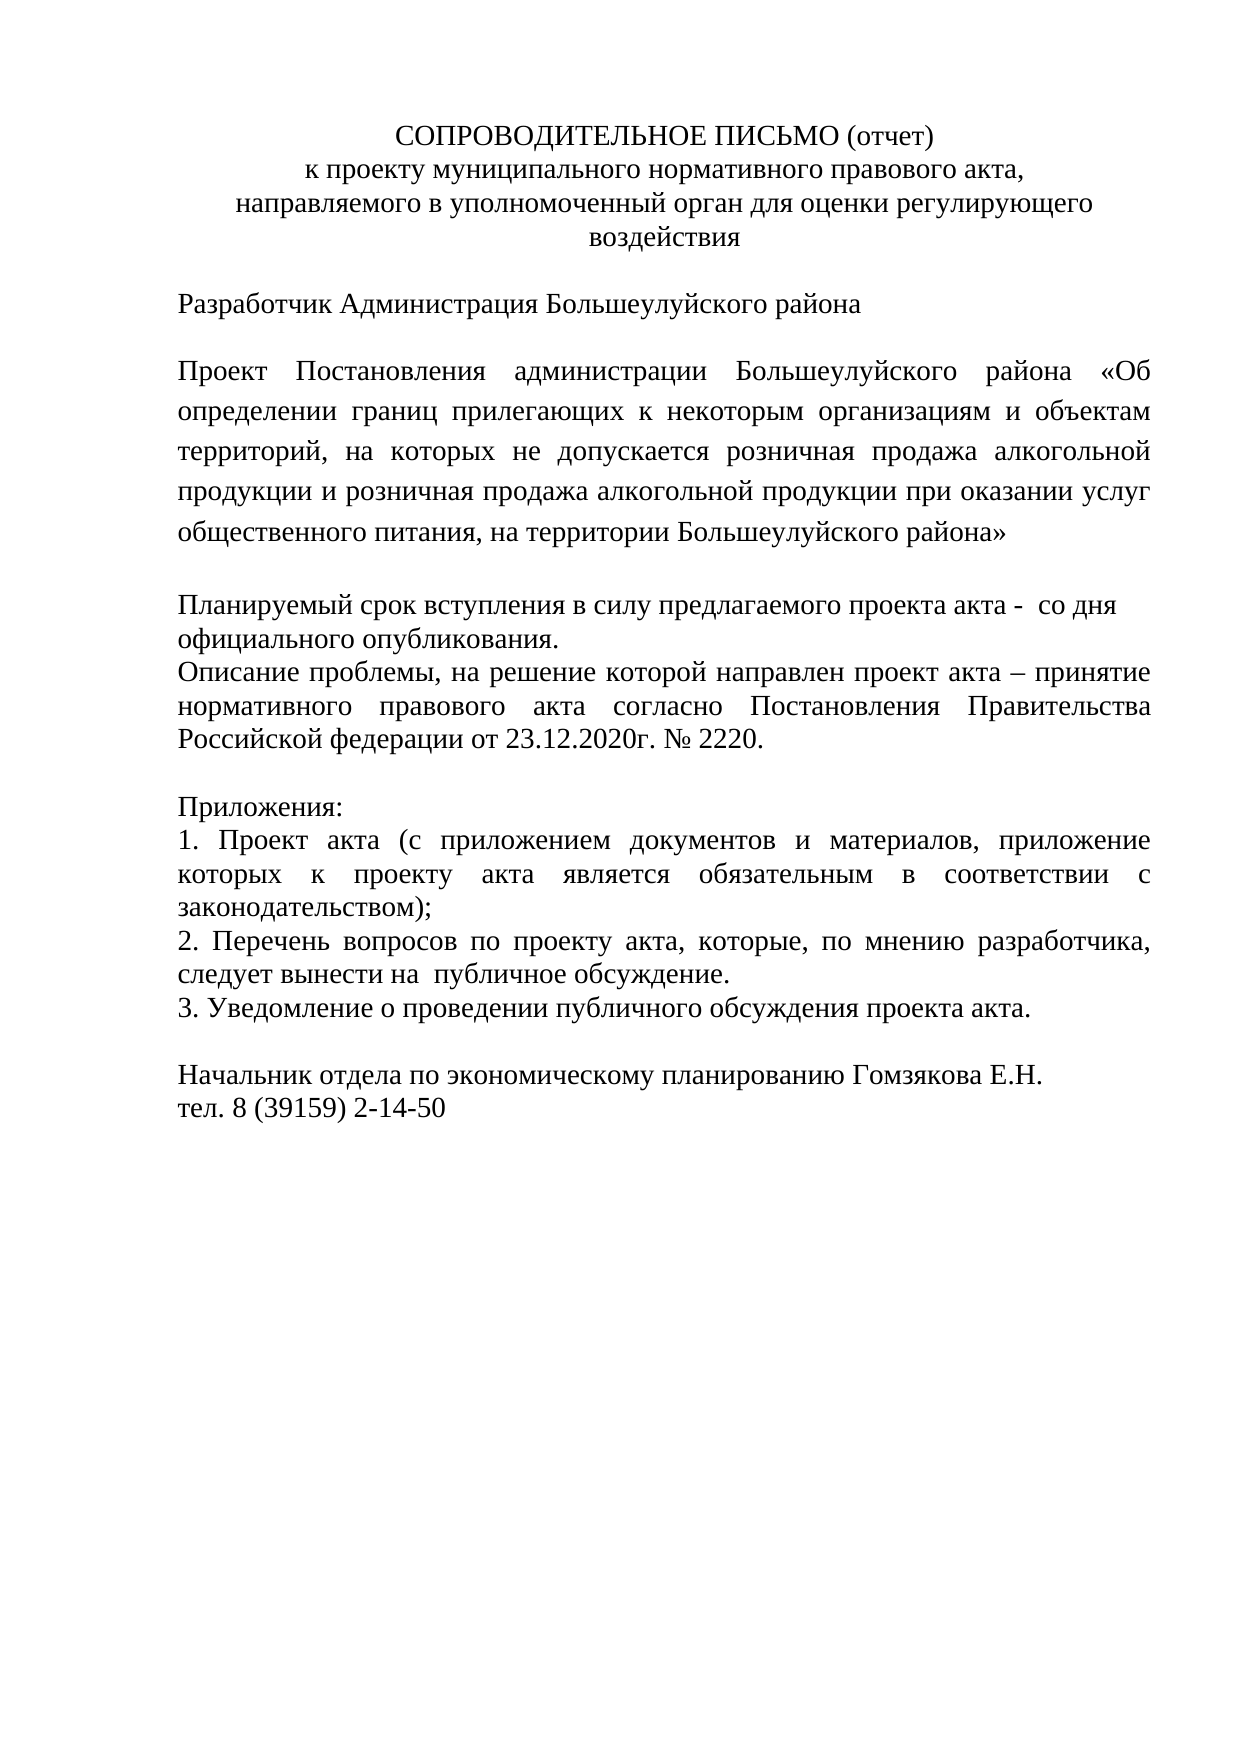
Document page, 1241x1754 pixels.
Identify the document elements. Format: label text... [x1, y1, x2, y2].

text тел. 8 (39159) 2-14-50 [177, 1091, 1152, 1124]
text Начальник отдела по экономическому планированию Гомзякова Е.Н. [177, 1057, 1152, 1091]
text 3. Уведомление о проведении публичного обсуждения проекта акта. [177, 990, 1152, 1023]
text Описание проблемы, на решение которой направлен проект акта – принятие нормативного правового акта согласно Постановления Правительства Российской федерации от 23.12.2020г. № 2220. [177, 654, 1152, 755]
text Проект Постановления администрации Большеулуйского района «Об определении границ прилегающих к некоторым организациям и объектам территорий, на которых не допускается розничная продажа алкогольной продукции и розничная продажа алкогольной продукции при оказании услуг общественного питания, на территории Большеулуйского района» [177, 353, 1152, 547]
text направляемого в уполномоченный орган для оценки регулирующего воздействия [177, 185, 1152, 252]
text Планируемый срок вступления в силу предлагаемого проекта акта - со дня официального опубликования. [177, 587, 1152, 654]
text к проекту муниципального нормативного правового акта, [177, 152, 1152, 185]
text Разработчик Администрация Большеулуйского района [177, 286, 1152, 319]
text 1. Проект акта (с приложением документов и материалов, приложение которых к проекту акта является обязательным в соответствии с законодательством); [177, 822, 1152, 923]
text Приложения: [177, 789, 1152, 822]
text 2. Перечень вопросов по проекту акта, которые, по мнению разработчика, следует вынести на публичное обсуждение. [177, 923, 1152, 990]
text СОПРОВОДИТЕЛЬНОЕ ПИСЬМО (отчет) [177, 118, 1152, 152]
